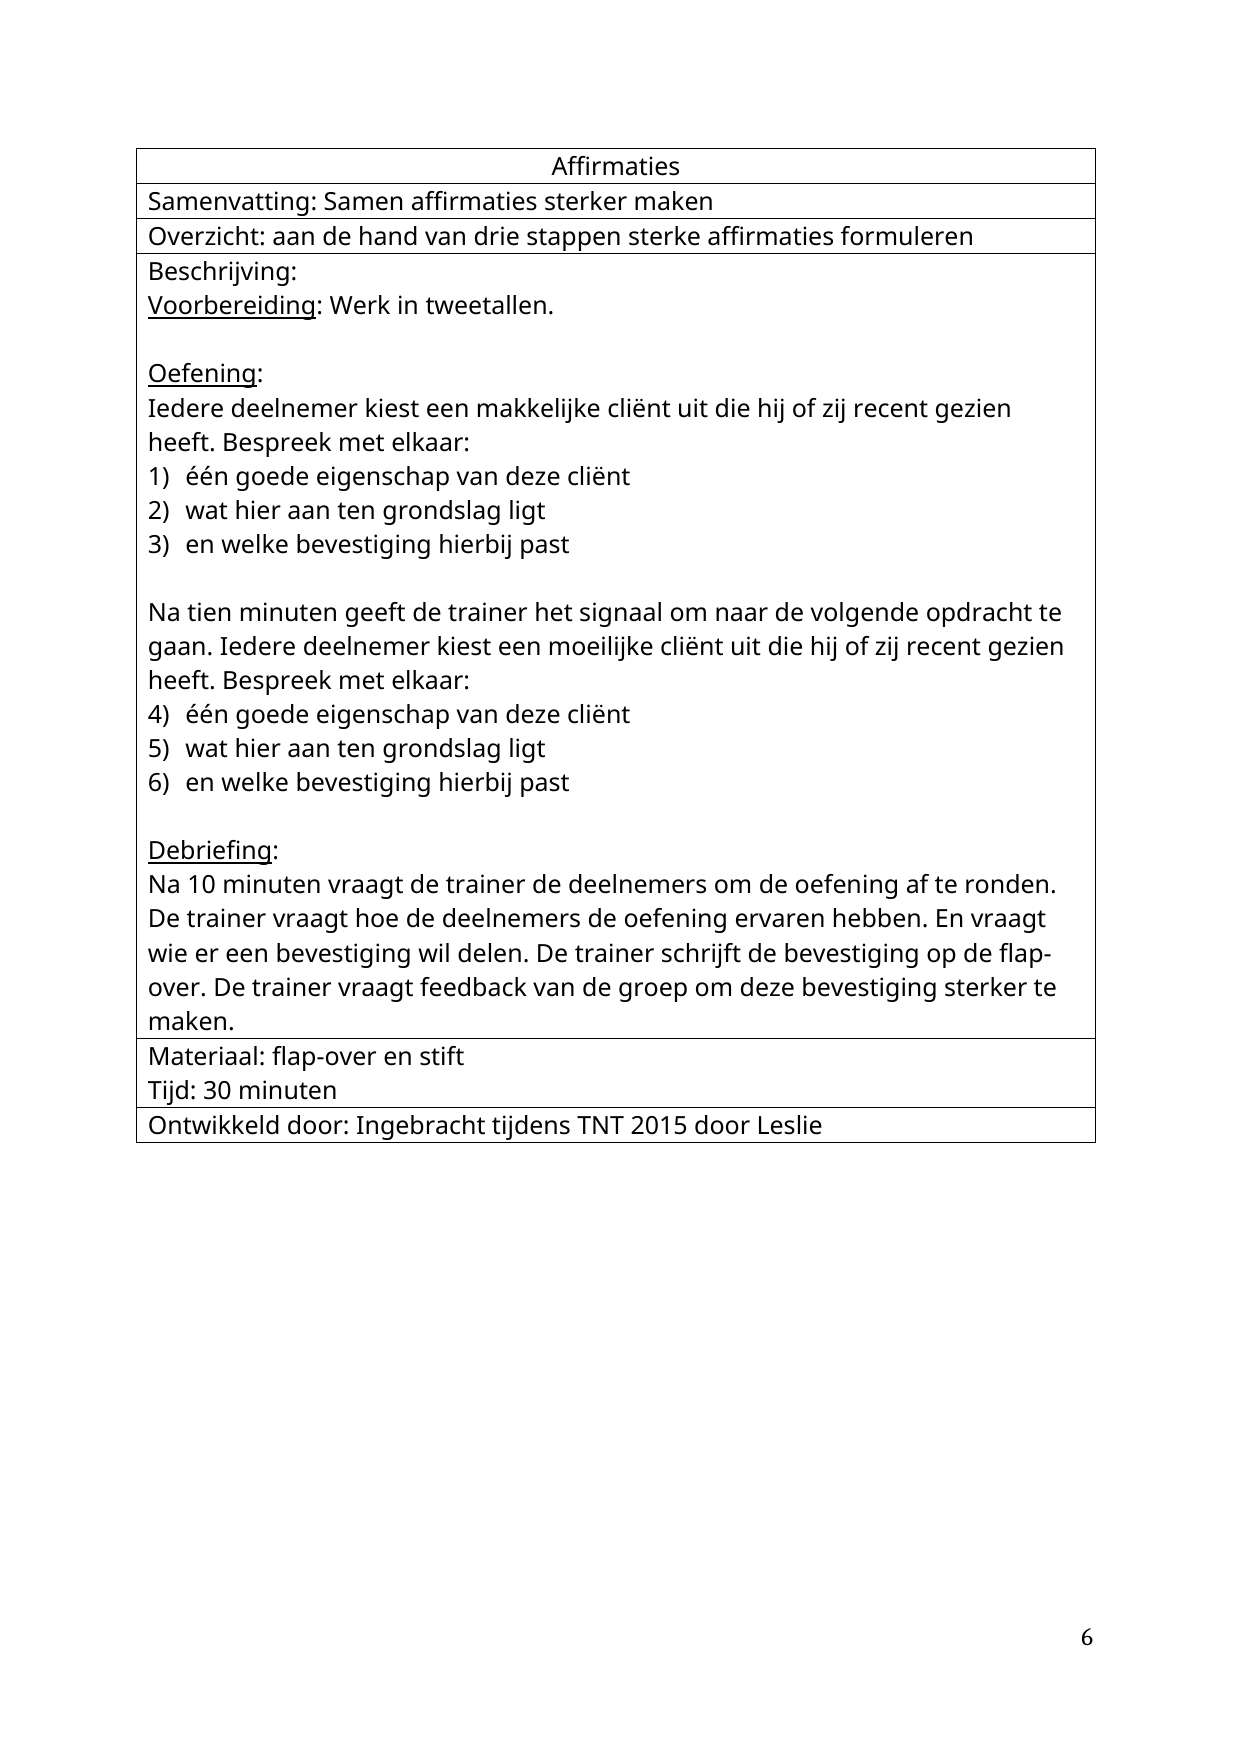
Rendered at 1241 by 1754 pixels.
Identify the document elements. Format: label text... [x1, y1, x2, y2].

table_cell Beschrijving: Voorbereiding: Werk in tweetallen. Oefening: Iedere deelnemer kiest een makkelijke cliënt uit die hij of zij recent gezien heeft. Bespreek met elkaar: één goede eigenschap van deze cliënt wat hier aan ten grondslag ligt en welke bevestiging hierbij past Na tien minuten geeft de trainer het signaal om naar de volgende opdracht te gaan. Iedere deelnemer kiest een moeilijke cliënt uit die hij of zij recent gezien heeft. Bespreek met elkaar: één goede eigenschap van deze cliënt wat hier aan ten grondslag ligt en welke bevestiging hierbij past Debriefing: Na 10 minuten vraagt de trainer de deelnemers om de oefening af te ronden. De trainer vraagt hoe de deelnemers de oefening ervaren hebben. En vraagt wie er een bevestiging wil delen. De trainer schrijft de bevestiging op de flap-over. De trainer vraagt feedback van de groep om deze bevestiging sterker te maken. [137, 254, 1095, 1037]
table_cell Samenvatting: Samen affirmaties sterker maken [137, 184, 1095, 218]
table_cell Ontwikkeld door: Ingebracht tijdens TNT 2015 door Leslie [137, 1108, 1095, 1142]
table_cell Overzicht: aan de hand van drie stappen sterke affirmaties formuleren [137, 219, 1095, 253]
table_header Affirmaties [137, 149, 1095, 183]
table_cell Materiaal: flap-over en stift Tijd: 30 minuten [137, 1039, 1095, 1107]
